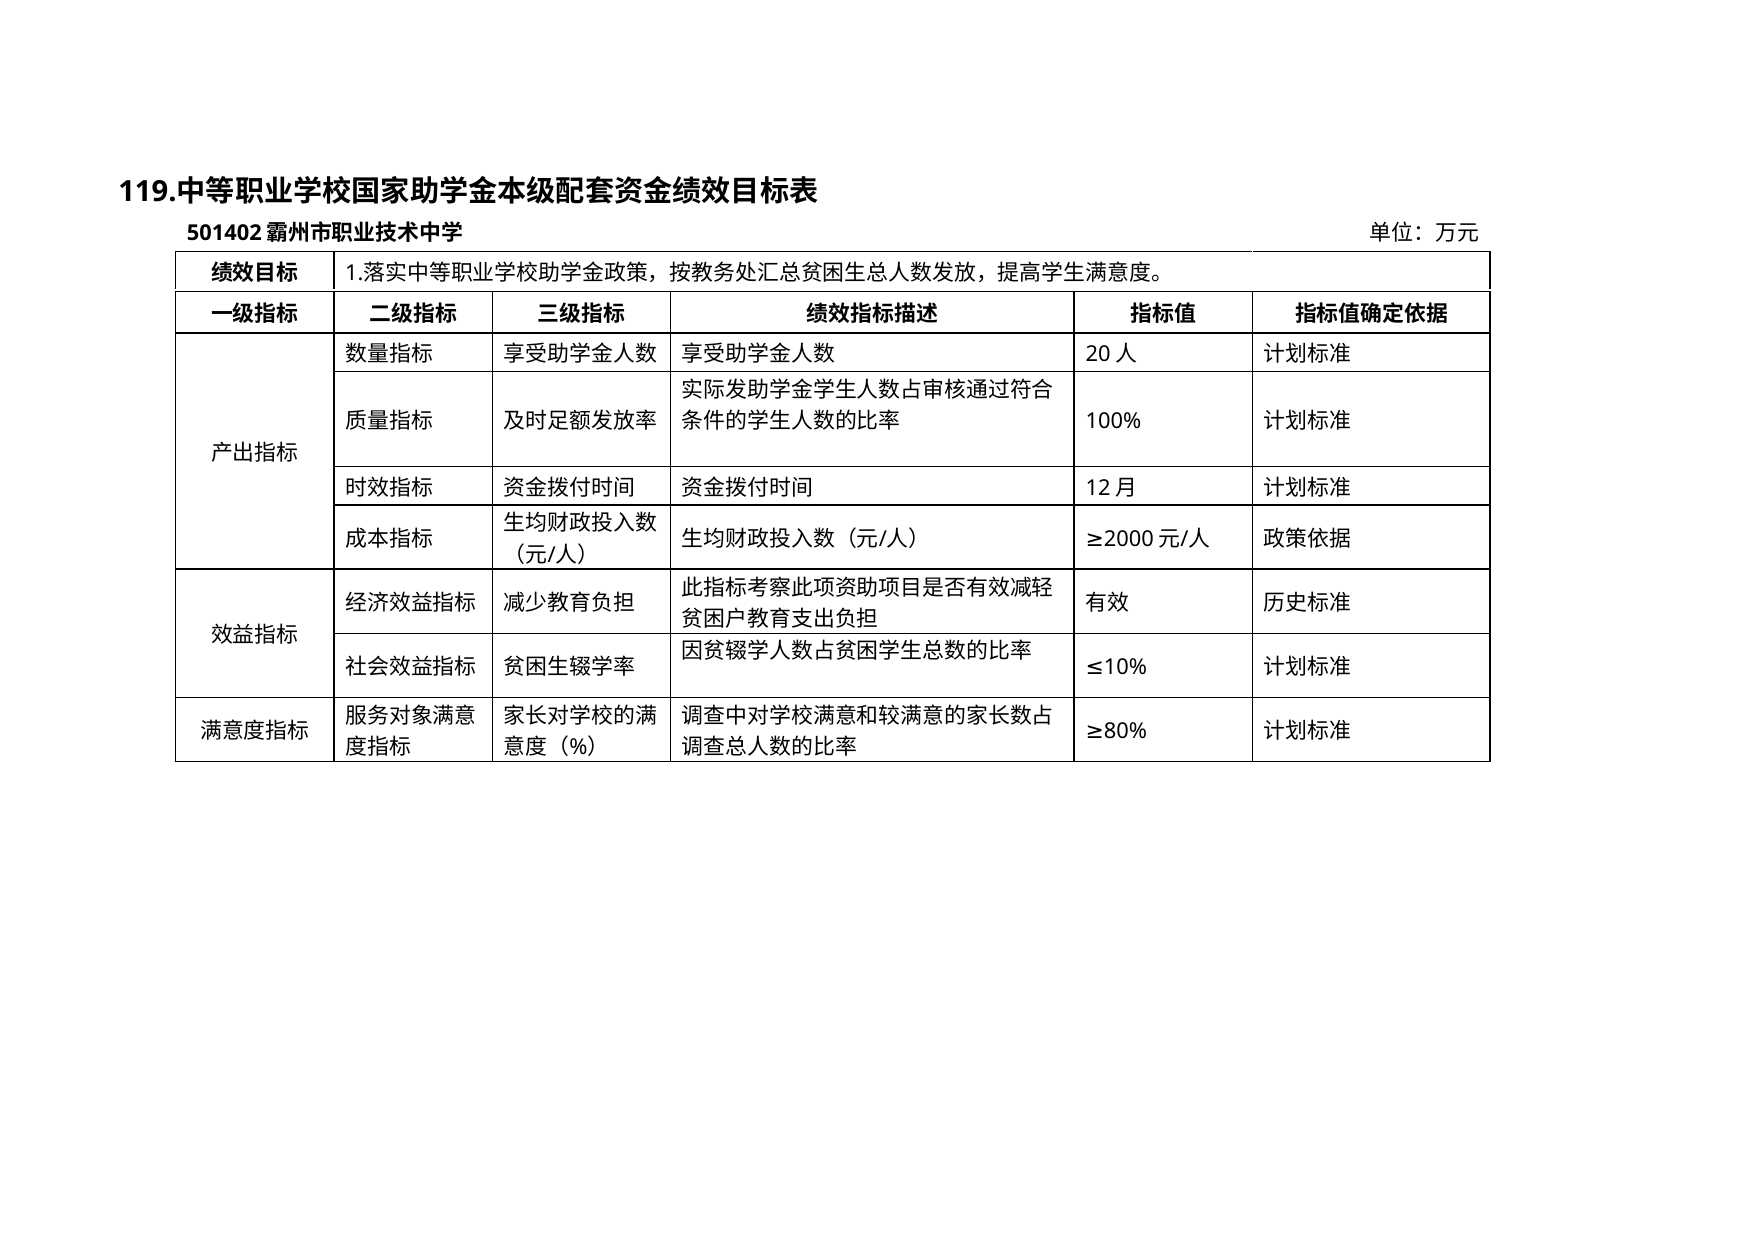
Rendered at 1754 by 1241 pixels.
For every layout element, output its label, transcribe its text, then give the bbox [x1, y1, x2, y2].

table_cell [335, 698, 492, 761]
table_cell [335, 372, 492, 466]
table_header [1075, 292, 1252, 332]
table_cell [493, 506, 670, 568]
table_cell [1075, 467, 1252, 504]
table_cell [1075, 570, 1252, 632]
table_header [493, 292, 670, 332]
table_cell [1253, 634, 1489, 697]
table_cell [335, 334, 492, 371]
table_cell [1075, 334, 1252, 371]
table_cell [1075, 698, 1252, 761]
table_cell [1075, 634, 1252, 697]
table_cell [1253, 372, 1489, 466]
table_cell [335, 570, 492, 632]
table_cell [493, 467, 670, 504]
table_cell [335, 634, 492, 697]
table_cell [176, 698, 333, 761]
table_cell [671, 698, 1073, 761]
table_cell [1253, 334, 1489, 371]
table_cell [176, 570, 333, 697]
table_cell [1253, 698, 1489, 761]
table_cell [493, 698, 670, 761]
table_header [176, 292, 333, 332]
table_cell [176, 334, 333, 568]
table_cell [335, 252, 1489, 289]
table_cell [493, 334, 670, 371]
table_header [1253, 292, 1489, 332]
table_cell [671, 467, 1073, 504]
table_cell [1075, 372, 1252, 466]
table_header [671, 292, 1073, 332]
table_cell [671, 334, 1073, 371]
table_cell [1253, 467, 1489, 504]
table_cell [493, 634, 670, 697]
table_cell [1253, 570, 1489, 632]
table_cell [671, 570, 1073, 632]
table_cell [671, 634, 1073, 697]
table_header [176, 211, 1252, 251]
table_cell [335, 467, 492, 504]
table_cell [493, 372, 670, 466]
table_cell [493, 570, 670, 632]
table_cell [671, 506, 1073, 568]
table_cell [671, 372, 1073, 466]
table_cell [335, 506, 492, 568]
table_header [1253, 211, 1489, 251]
text 119.中等职业学校国家助学金本级配套资金绩效目标表 [118, 167, 1547, 209]
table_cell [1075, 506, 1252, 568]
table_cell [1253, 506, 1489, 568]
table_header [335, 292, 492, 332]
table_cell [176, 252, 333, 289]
